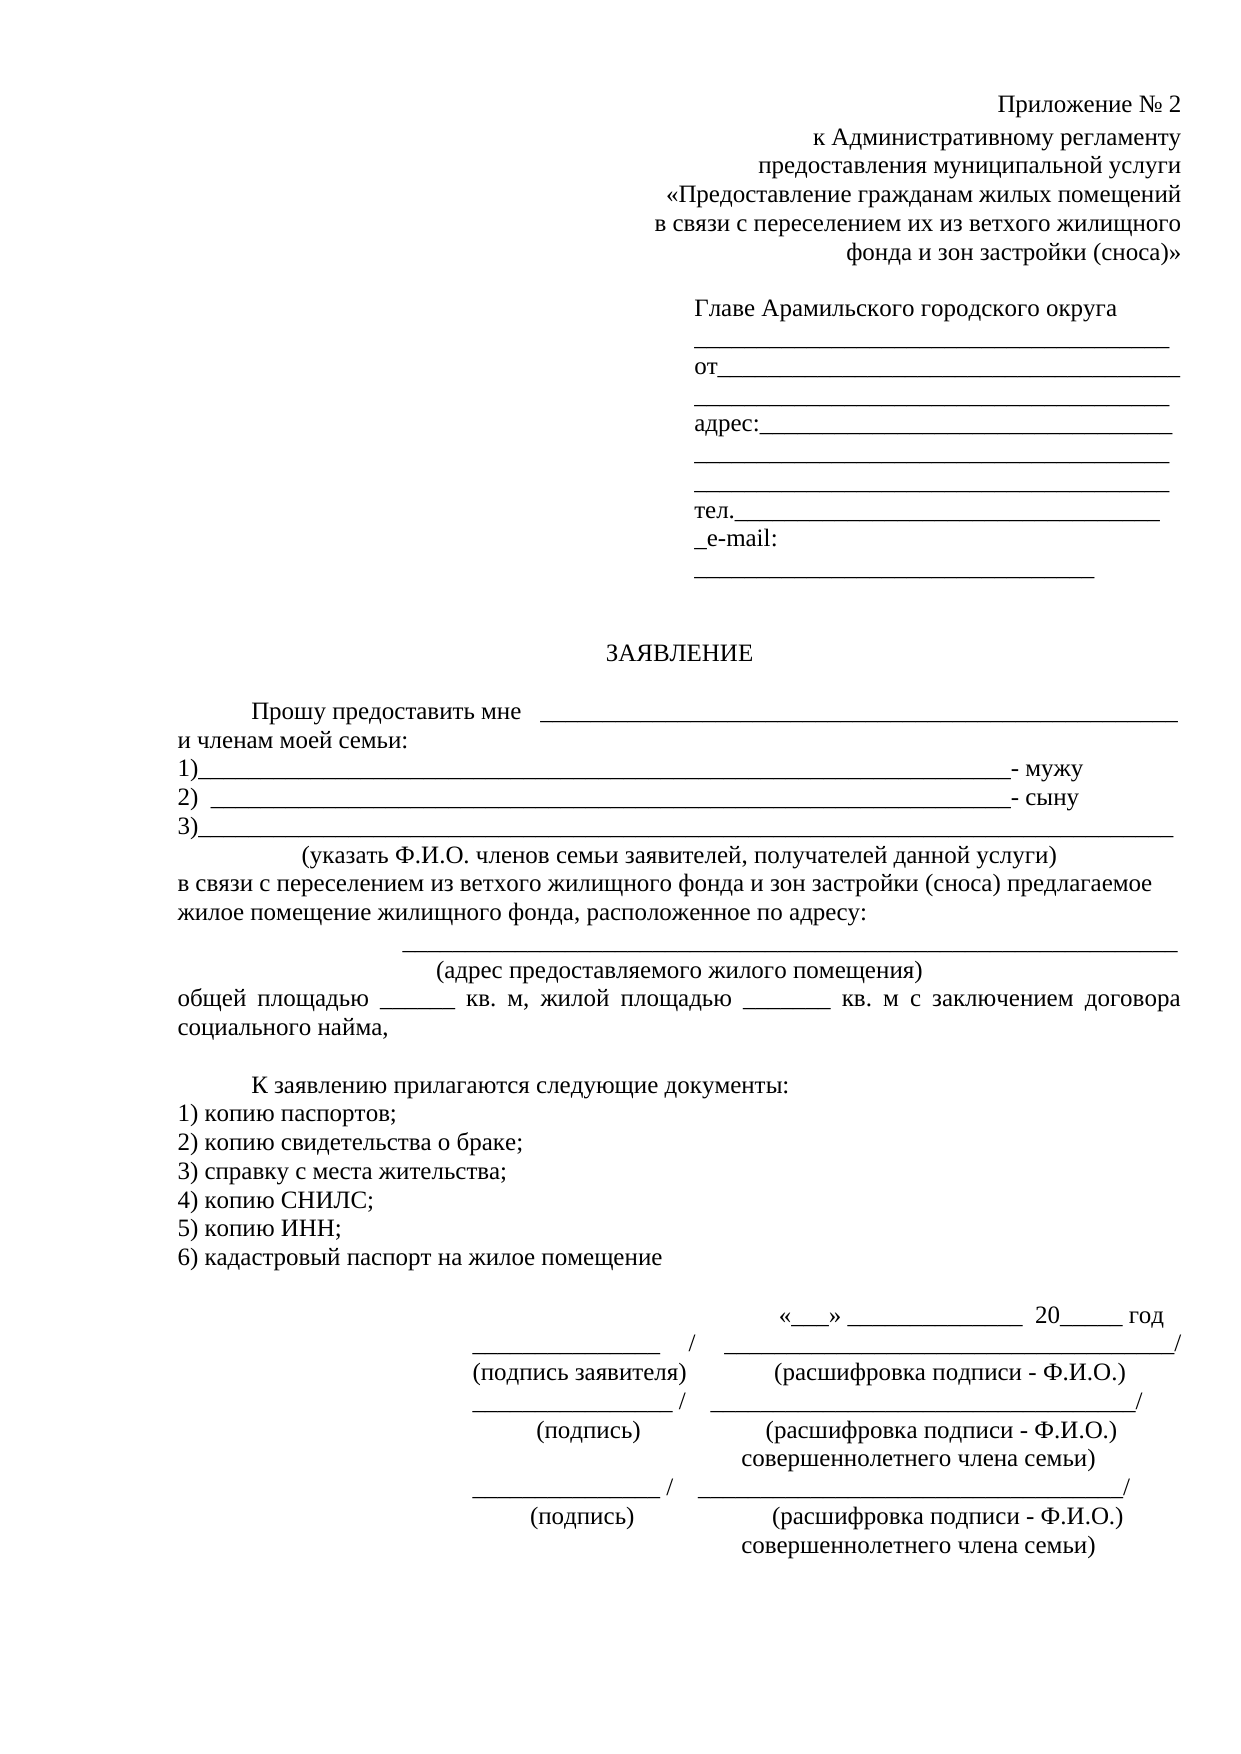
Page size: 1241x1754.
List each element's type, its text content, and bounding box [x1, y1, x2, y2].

text Прошу предоставить мне ___________________________________________________ [177, 696, 1181, 725]
text (подпись) (расшифровка подписи - Ф.И.О.) [472, 1415, 1181, 1443]
text Главе Арамильского городского округа [694, 293, 1181, 322]
text адрес:_____________________________________________________________________________________________________________ [694, 408, 1181, 495]
text (подпись) (расшифровка подписи - Ф.И.О.) [472, 1501, 1181, 1530]
text 2) ________________________________________________________________- сыну [177, 782, 1181, 811]
text 3)______________________________________________________________________________ [177, 811, 1181, 840]
text _______________ / __________________________________/ [472, 1472, 1181, 1501]
text (адрес предоставляемого жилого помещения) [177, 955, 1181, 983]
text предоставления муниципальной услуги [177, 150, 1181, 179]
text _______________ / ____________________________________/ (подпись заявителя) (расшифровка подписи - Ф.И.О.) [472, 1328, 1181, 1386]
text тел.___________________________________e-mail: ________________________________ [694, 495, 1181, 581]
text общей площадью ______ кв. м, жилой площадью _______ кв. м с заключением договора социального найма, [177, 983, 1181, 1041]
text К заявлению прилагаются следующие документы: [177, 1070, 1181, 1098]
text «Предоставление гражданам жилых помещений [177, 179, 1181, 208]
text совершеннолетнего члена семьи) [472, 1443, 1181, 1472]
text от___________________________________________________________________________ [694, 351, 1181, 408]
text совершеннолетнего члена семьи) [472, 1530, 1181, 1558]
text к Административному регламенту [177, 122, 1181, 150]
text в связи с переселением их из ветхого жилищного [177, 208, 1181, 237]
text ЗАЯВЛЕНИЕ [177, 638, 1181, 667]
text 5) копию ИНН; [177, 1213, 1181, 1242]
text ________________ / __________________________________/ [472, 1386, 1181, 1415]
text ______________________________________________________________ [177, 926, 1181, 955]
text 1) копию паспортов; [177, 1098, 1181, 1127]
text 3) справку с места жительства; [177, 1156, 1181, 1185]
text и членам моей семьи: [177, 725, 1181, 753]
text 6) кадастровый паспорт на жилое помещение [177, 1242, 1181, 1271]
text «___» ______________ 20_____ год [472, 1300, 1181, 1328]
text фонда и зон застройки (сноса)» [177, 237, 1181, 265]
text в связи с переселением из ветхого жилищного фонда и зон застройки (сноса) предлагаемое жилое помещение жилищного фонда, расположенное по адресу: [177, 868, 1181, 926]
text (указать Ф.И.О. членов семьи заявителей, получателей данной услуги) [177, 840, 1181, 868]
text 1)_________________________________________________________________- мужу [177, 753, 1181, 782]
text 2) копию свидетельства о браке; [177, 1127, 1181, 1156]
text 4) копию СНИЛС; [177, 1185, 1181, 1213]
text Приложение № 2 [709, 89, 1181, 117]
text ______________________________________ [694, 322, 1181, 351]
